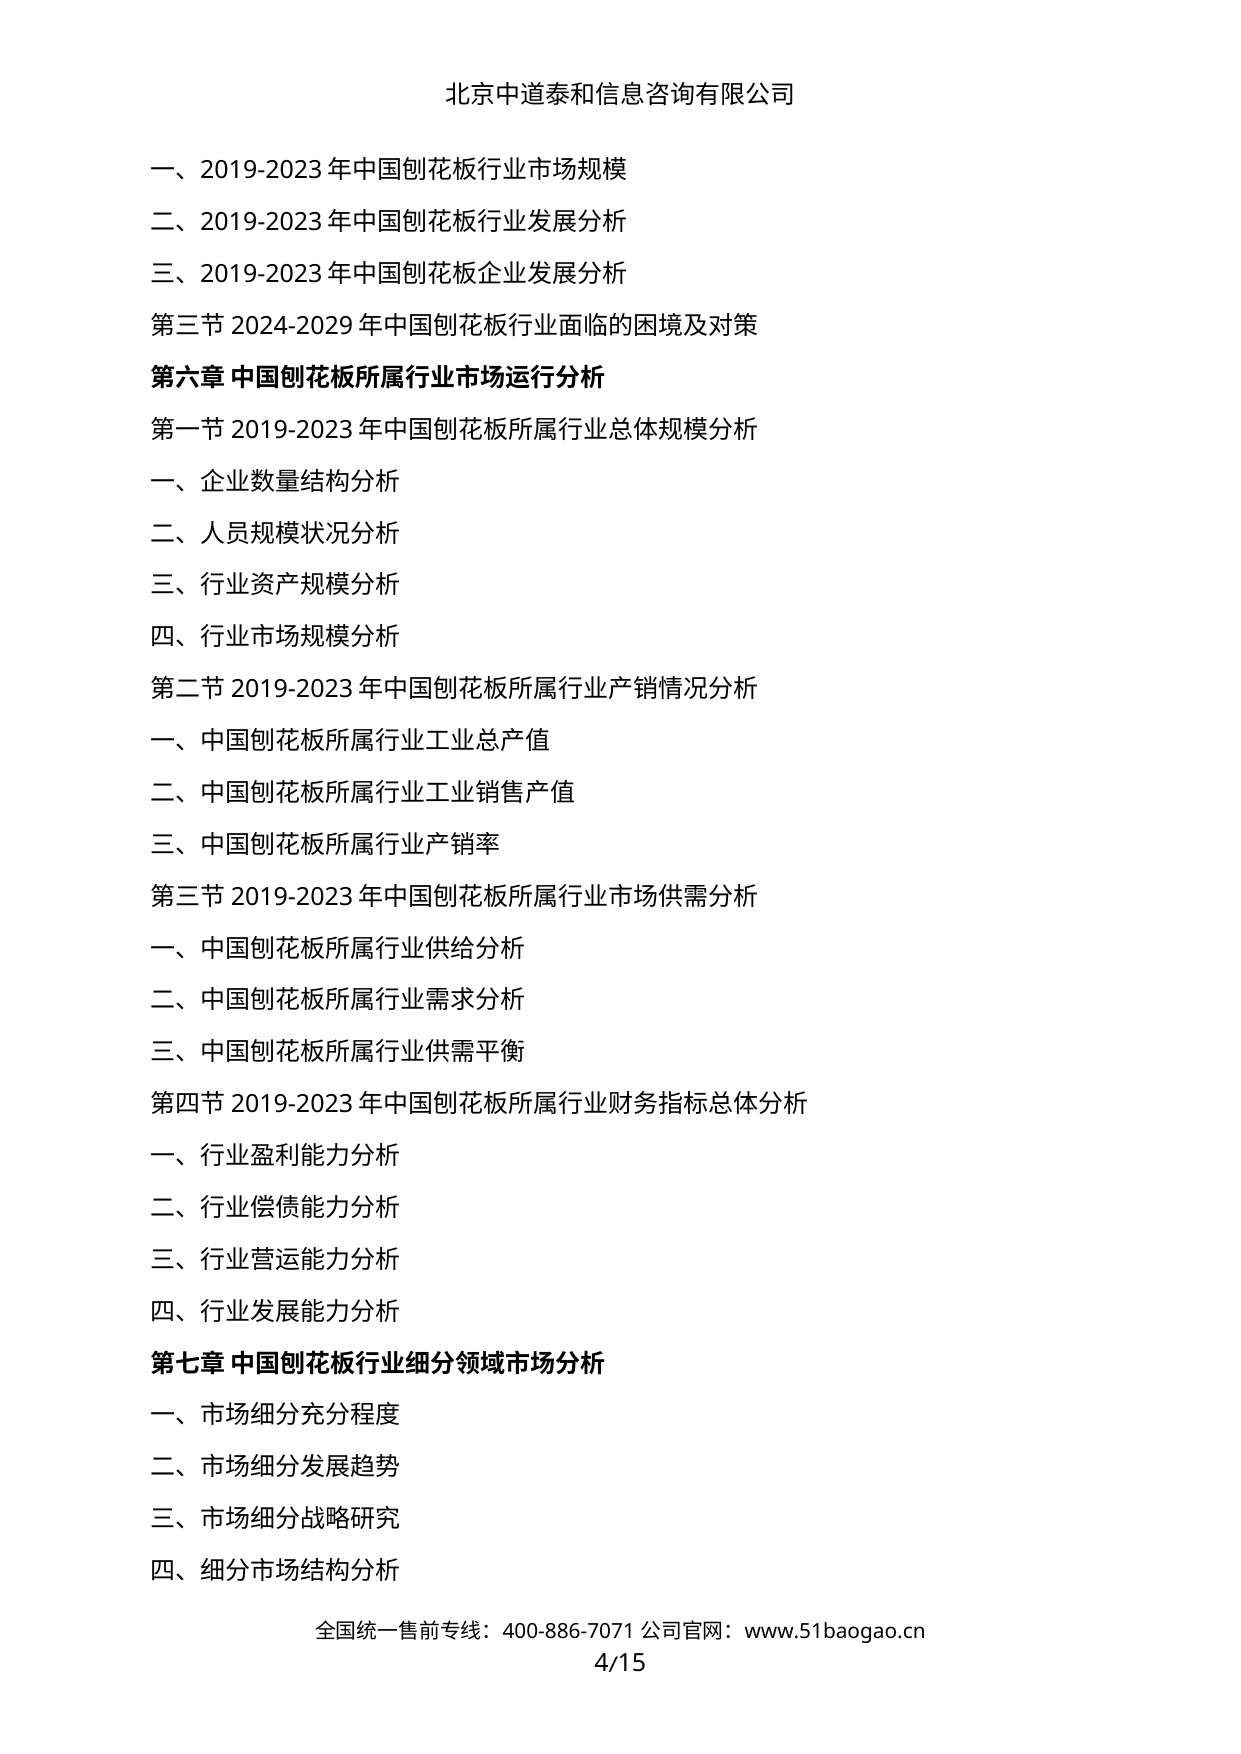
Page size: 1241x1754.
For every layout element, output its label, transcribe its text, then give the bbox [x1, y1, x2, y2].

text 一、中国刨花板所属行业工业总产值 [150, 721, 1090, 757]
text 第二节 2019-2023年中国刨花板所属行业产销情况分析 [150, 669, 1090, 705]
text 第七章 中国刨花板行业细分领域市场分析 [150, 1343, 1090, 1379]
text 三、市场细分战略研究 [150, 1499, 1090, 1535]
text 二、中国刨花板所属行业需求分析 [150, 980, 1090, 1016]
text 三、行业营运能力分析 [150, 1239, 1090, 1276]
text 四、行业发展能力分析 [150, 1291, 1090, 1327]
text 一、企业数量结构分析 [150, 461, 1090, 497]
text 一、2019-2023年中国刨花板行业市场规模 [150, 150, 1090, 186]
text 第六章 中国刨花板所属行业市场运行分析 [150, 357, 1090, 394]
text 三、中国刨花板所属行业供需平衡 [150, 1032, 1090, 1068]
text 一、中国刨花板所属行业供给分析 [150, 928, 1090, 964]
text 四、细分市场结构分析 [150, 1551, 1090, 1587]
text 二、行业偿债能力分析 [150, 1187, 1090, 1224]
text 二、中国刨花板所属行业工业销售产值 [150, 772, 1090, 809]
text 二、人员规模状况分析 [150, 513, 1090, 549]
text 三、2019-2023年中国刨花板企业发展分析 [150, 254, 1090, 290]
text 一、市场细分充分程度 [150, 1395, 1090, 1431]
text 第四节 2019-2023年中国刨花板所属行业财务指标总体分析 [150, 1084, 1090, 1120]
text 二、市场细分发展趋势 [150, 1447, 1090, 1483]
text 第三节 2019-2023年中国刨花板所属行业市场供需分析 [150, 876, 1090, 912]
text 三、行业资产规模分析 [150, 565, 1090, 601]
text 二、2019-2023年中国刨花板行业发展分析 [150, 202, 1090, 238]
text 一、行业盈利能力分析 [150, 1136, 1090, 1172]
text 四、行业市场规模分析 [150, 617, 1090, 653]
text 第一节 2019-2023年中国刨花板所属行业总体规模分析 [150, 409, 1090, 446]
text 第三节 2024-2029年中国刨花板行业面临的困境及对策 [150, 306, 1090, 342]
text 三、中国刨花板所属行业产销率 [150, 824, 1090, 861]
